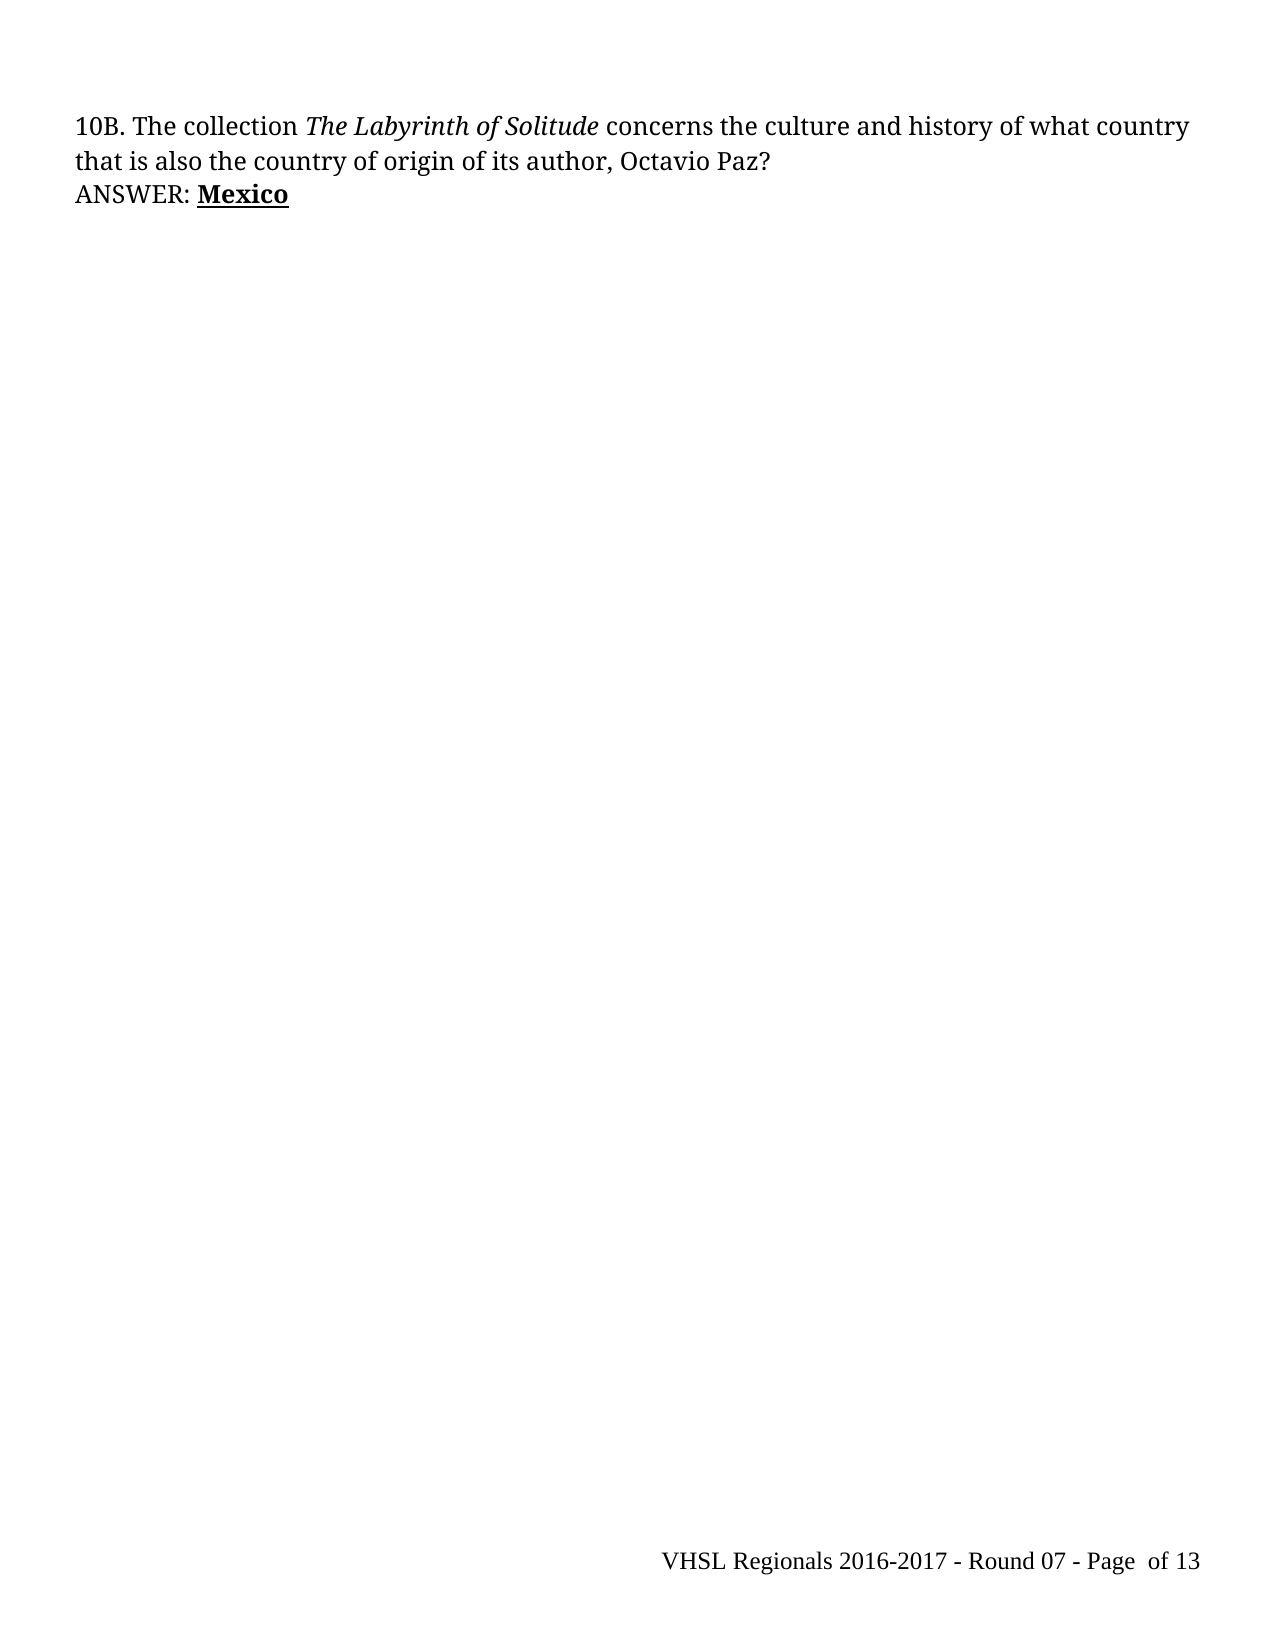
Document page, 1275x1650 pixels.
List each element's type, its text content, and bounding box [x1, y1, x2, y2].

text 10B. The collection The Labyrinth of Solitude concerns the culture and history of what country that is also the country of origin of its author, Octavio Paz? ANSWER: Mexico [75, 109, 1200, 211]
